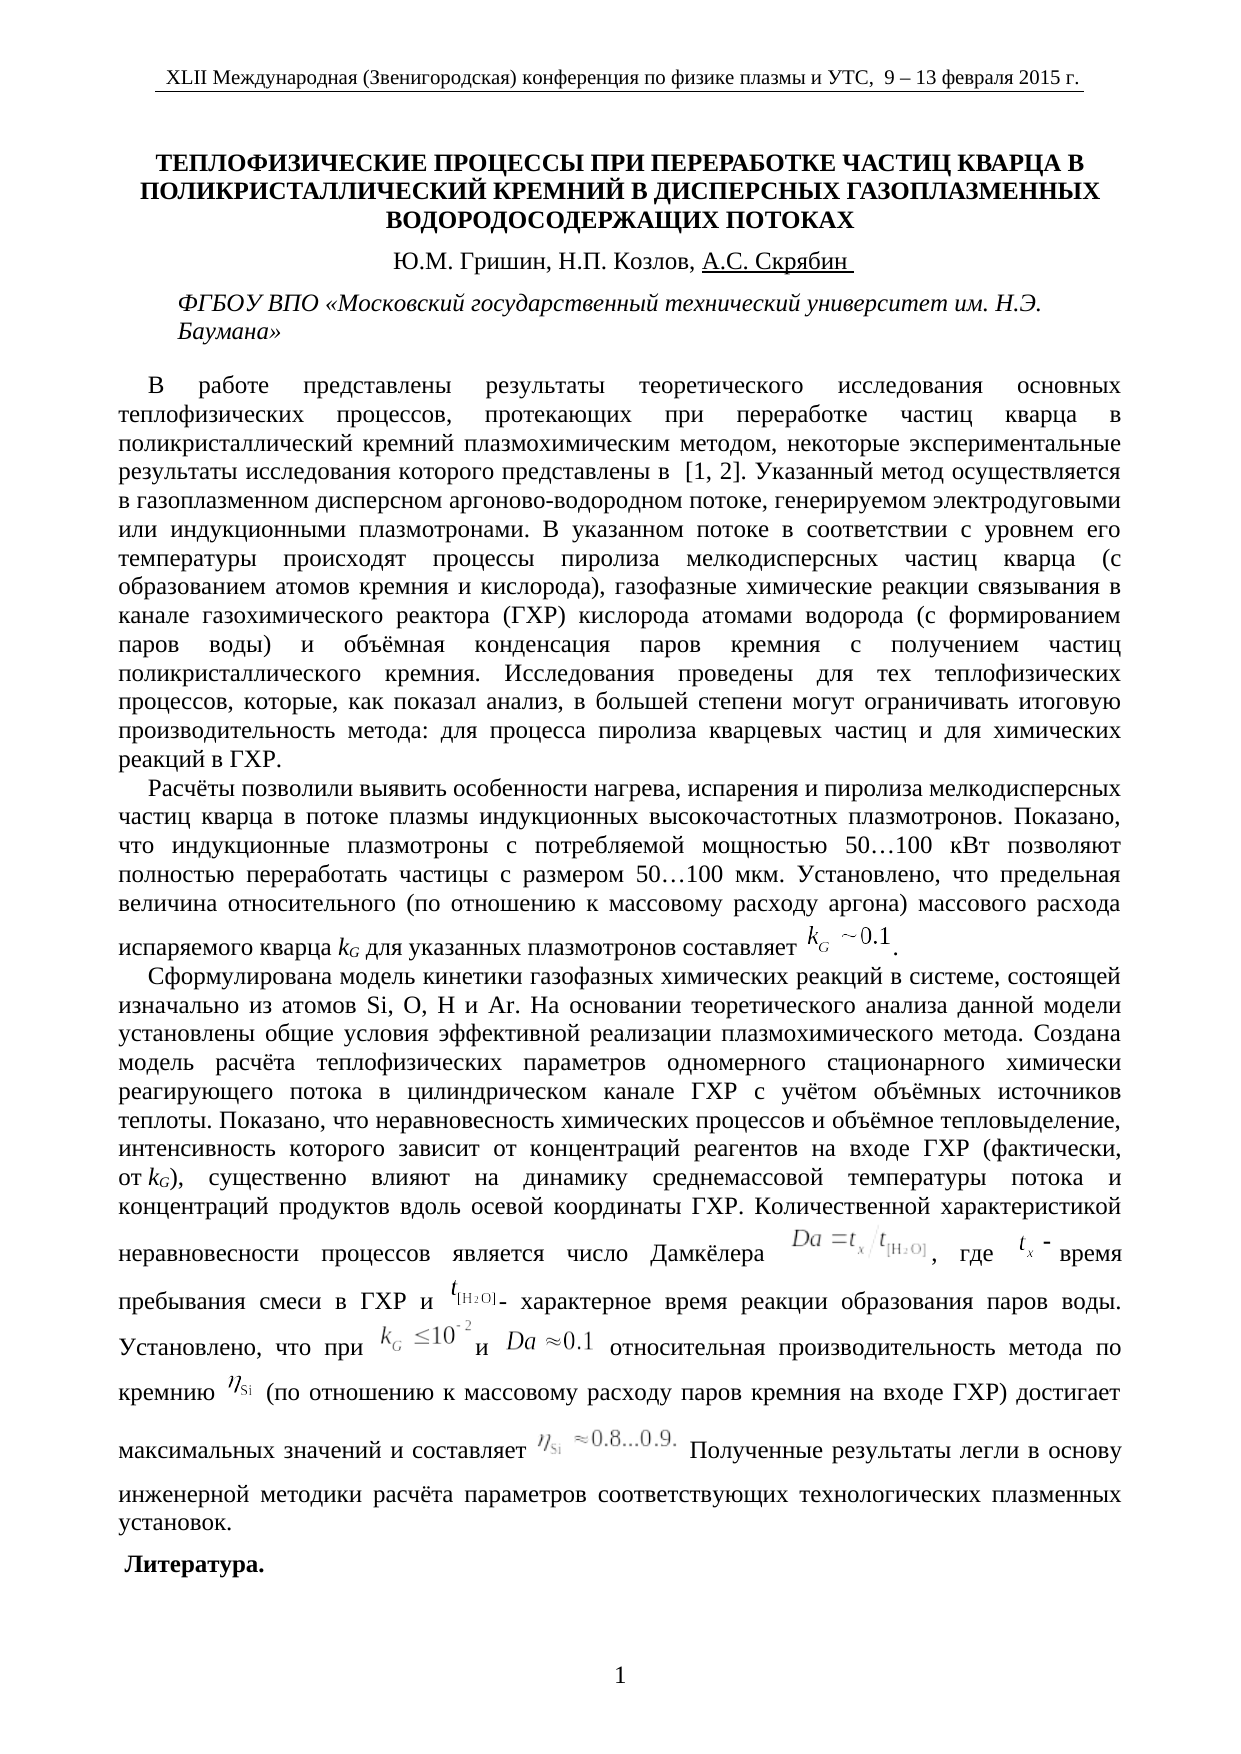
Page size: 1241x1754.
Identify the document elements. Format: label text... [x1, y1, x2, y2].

text Расчёты позволили выявить особенности нагрева, испарения и пиролиза мелкодисперсных частиц кварца в потоке плазмы индукционных высокочастотных плазмотронов. Показано, что индукционные плазмотроны с потребляемой мощностью 50…100 кВт позволяют полностью переработать частицы с размером 50…100 мкм. Установлено, что предельная величина относительного (по отношению к массовому расходу аргона) массового расхода испаряемого кварца kG для указанных плазмотронов составляет . [118, 773, 1122, 961]
text Ю.М. Гришин, Н.П. Козлов, А.С. Скрябин [159, 246, 1081, 275]
title Литература. [118, 1549, 1122, 1577]
text В работе представлены результаты теоретического исследования основных теплофизических процессов, протекающих при переработке частиц кварца в поликристаллический кремний плазмохимическим методом, некоторые экспериментальные результаты исследования которого представлены в [1, 2]. Указанный метод осуществляется в газоплазменном дисперсном аргоново-водородном потоке, генерируемом электродуговыми или индукционными плазмотронами. В указанном потоке в соответствии с уровнем его температуры происходят процессы пиролиза мелкодисперсных частиц кварца (с образованием атомов кремния и кислорода), газофазные химические реакции связывания в канале газохимического реактора (ГХР) кислорода атомами водорода (с формированием паров воды) и объёмная конденсация паров кремния с получением частиц поликристаллического кремния. Исследования проведены для тех теплофизических процессов, которые, как показал анализ, в большей степени могут ограничивать итоговую производительность метода: для процесса пиролиза кварцевых частиц и для химических реакций в ГХР. [118, 370, 1122, 773]
text Сформулирована модель кинетики газофазных химических реакций в системе, состоящей изначально из атомов Si, O, H и Ar. На основании теоретического анализа данной модели установлены общие условия эффективной реализации плазмохимического метода. Создана модель расчёта теплофизических параметров одномерного стационарного химически реагирующего потока в цилиндрическом канале ГХР с учётом объёмных источников теплоты. Показано, что неравновесность химических процессов и объёмное тепловыделение, интенсивность которого зависит от концентраций реагентов на входе ГХР (фактически, от kG), существенно влияют на динамику среднемассовой температуры потока и концентраций продуктов вдоль осевой координаты ГХР. Количественной характеристикой неравновесности процессов является число Дамкёлера , где время пребывания смеси в ГХР и - характерное время реакции образования паров воды. Установлено, что при и относительная производительность метода по кремнию (по отношению к массовому расходу паров кремния на входе ГХР) достигает максимальных значений и составляет Полученные результаты легли в основу инженерной методики расчёта параметров соответствующих технологических плазменных установок. [118, 961, 1122, 1536]
text ФГБОУ ВПО «Московский государственный технический университет им. Н.Э. Баумана» [177, 288, 1122, 345]
title теплофизические процессы при переработке частиц кварца в поликристаллический кремний в дисперсных газоплазменных водородосодержащих потоках [118, 148, 1122, 234]
